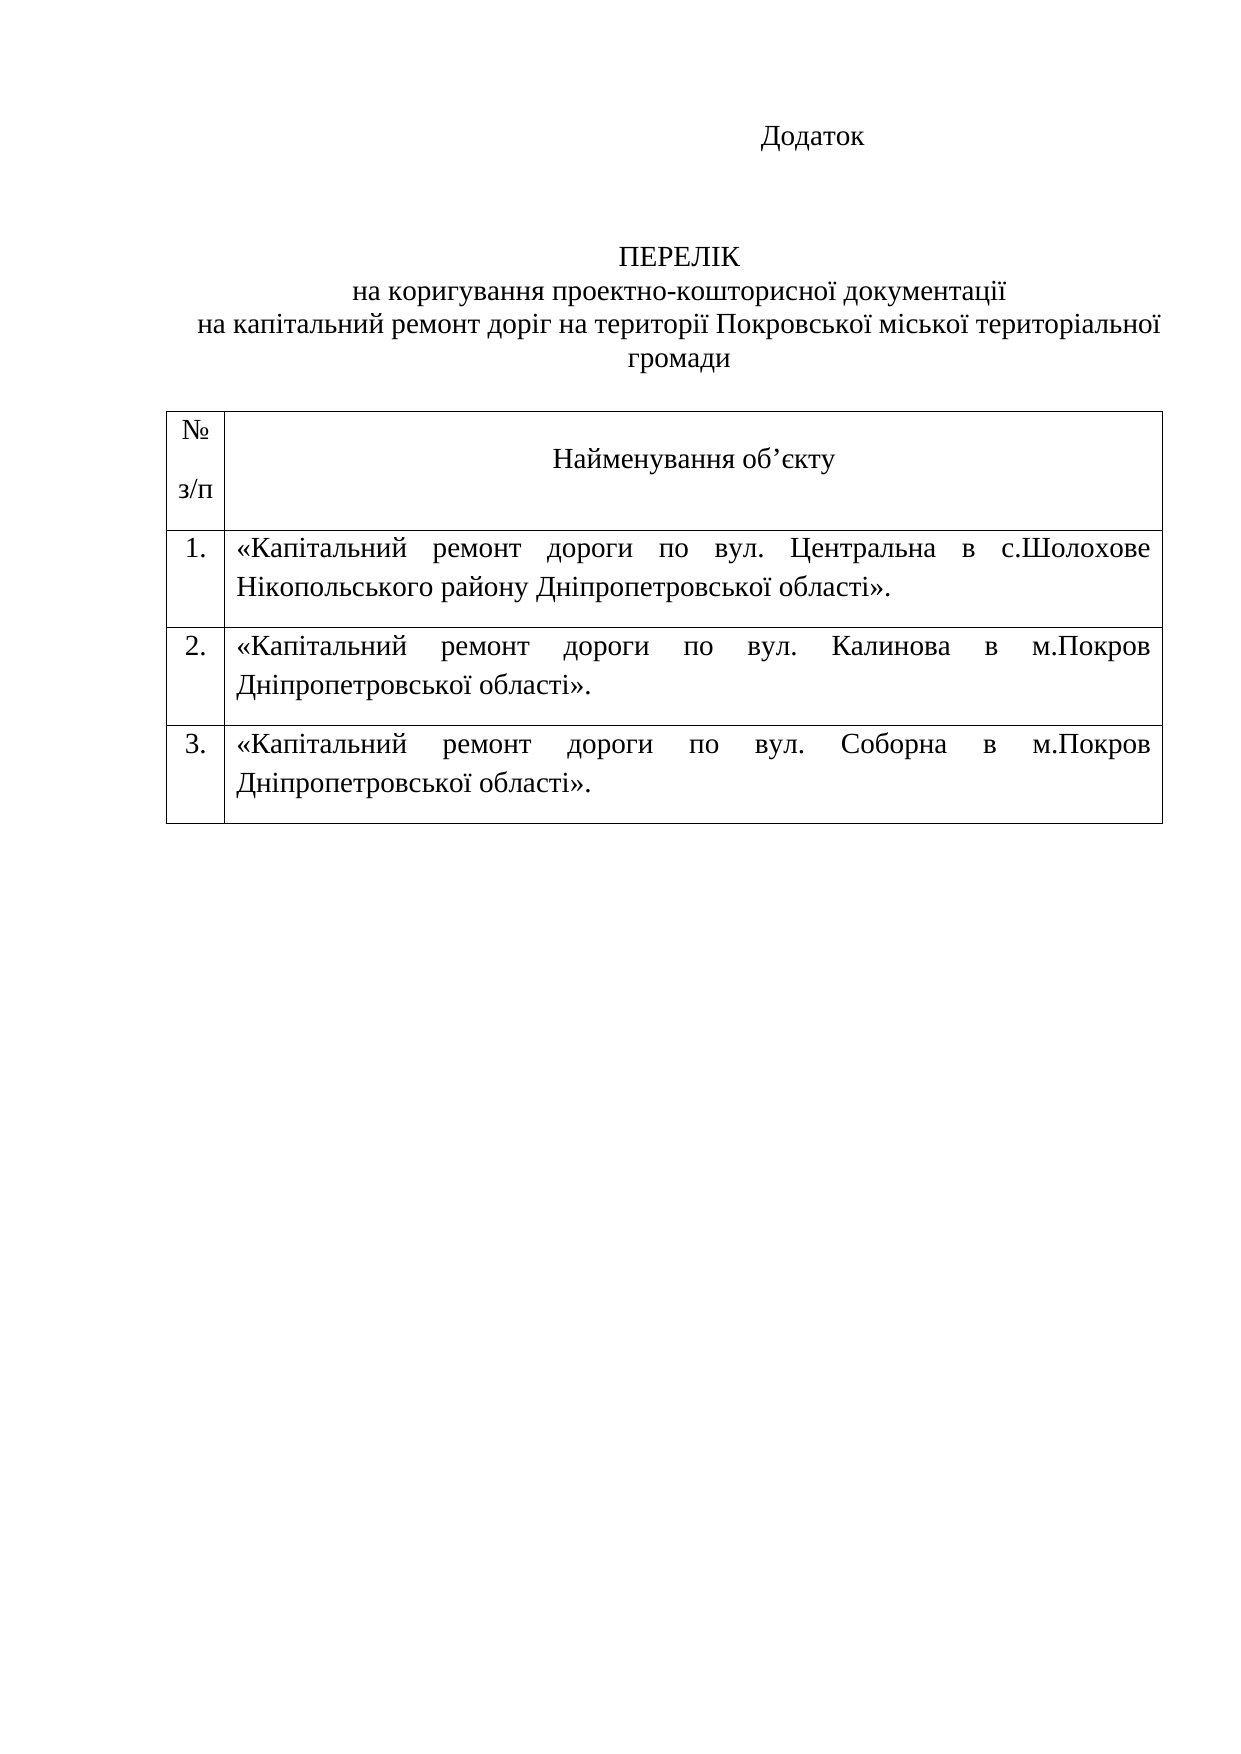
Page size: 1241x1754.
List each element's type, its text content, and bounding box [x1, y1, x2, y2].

text ПЕРЕЛІК [177, 239, 1181, 273]
table_header Найменування об’єкту [225, 412, 1162, 529]
text на капітальний ремонт доріг на території Покровської міської територіальної громади [177, 306, 1181, 373]
table_cell 2. [167, 628, 224, 725]
table_cell «Капітальний ремонт дороги по вул. Соборна в м.Покров Дніпропетровської області». [225, 726, 1162, 823]
table_cell 1. [167, 531, 224, 627]
table_cell «Капітальний ремонт дороги по вул. Калинова в м.Покров Дніпропетровської області». [225, 628, 1162, 725]
table_cell «Капітальний ремонт дороги по вул. Центральна в с.Шолохове Нікопольського району Дніпропетровської області». [225, 531, 1162, 627]
text Додаток [177, 118, 1181, 152]
table_cell 3. [167, 726, 224, 823]
text на коригування проектно-кошторисної документації [177, 273, 1181, 306]
table_header № з/п [167, 412, 224, 529]
